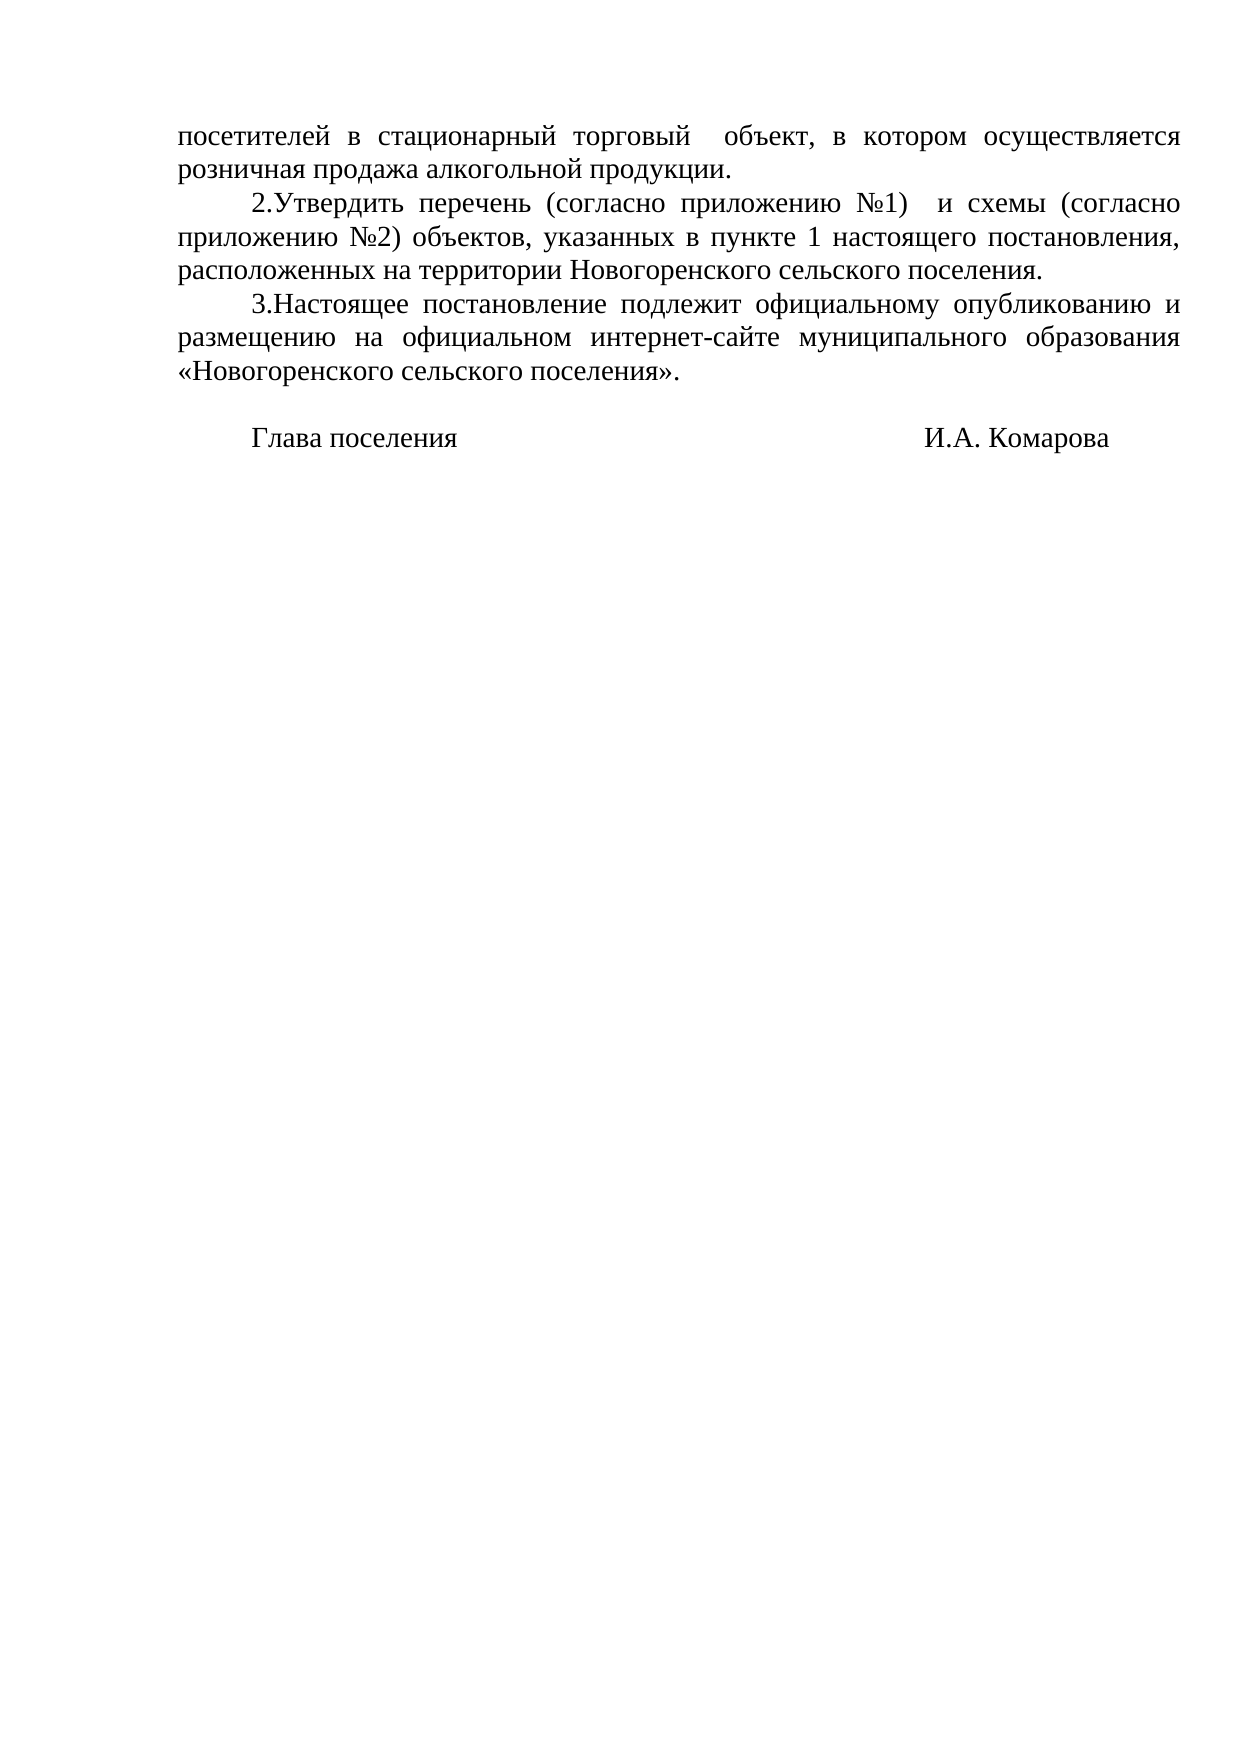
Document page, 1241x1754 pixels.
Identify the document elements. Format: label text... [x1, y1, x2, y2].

text 2.Утвердить перечень (согласно приложению №1) и схемы (согласно приложению №2) объектов, указанных в пункте 1 настоящего постановления, расположенных на территории Новогоренского сельского поселения. [177, 185, 1181, 286]
text 3.Настоящее постановление подлежит официальному опубликованию и размещению на официальном интернет-сайте муниципального образования «Новогоренского сельского поселения». [177, 286, 1181, 386]
text Глава поселения И.А. Комарова [177, 420, 1181, 453]
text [177, 118, 1181, 185]
